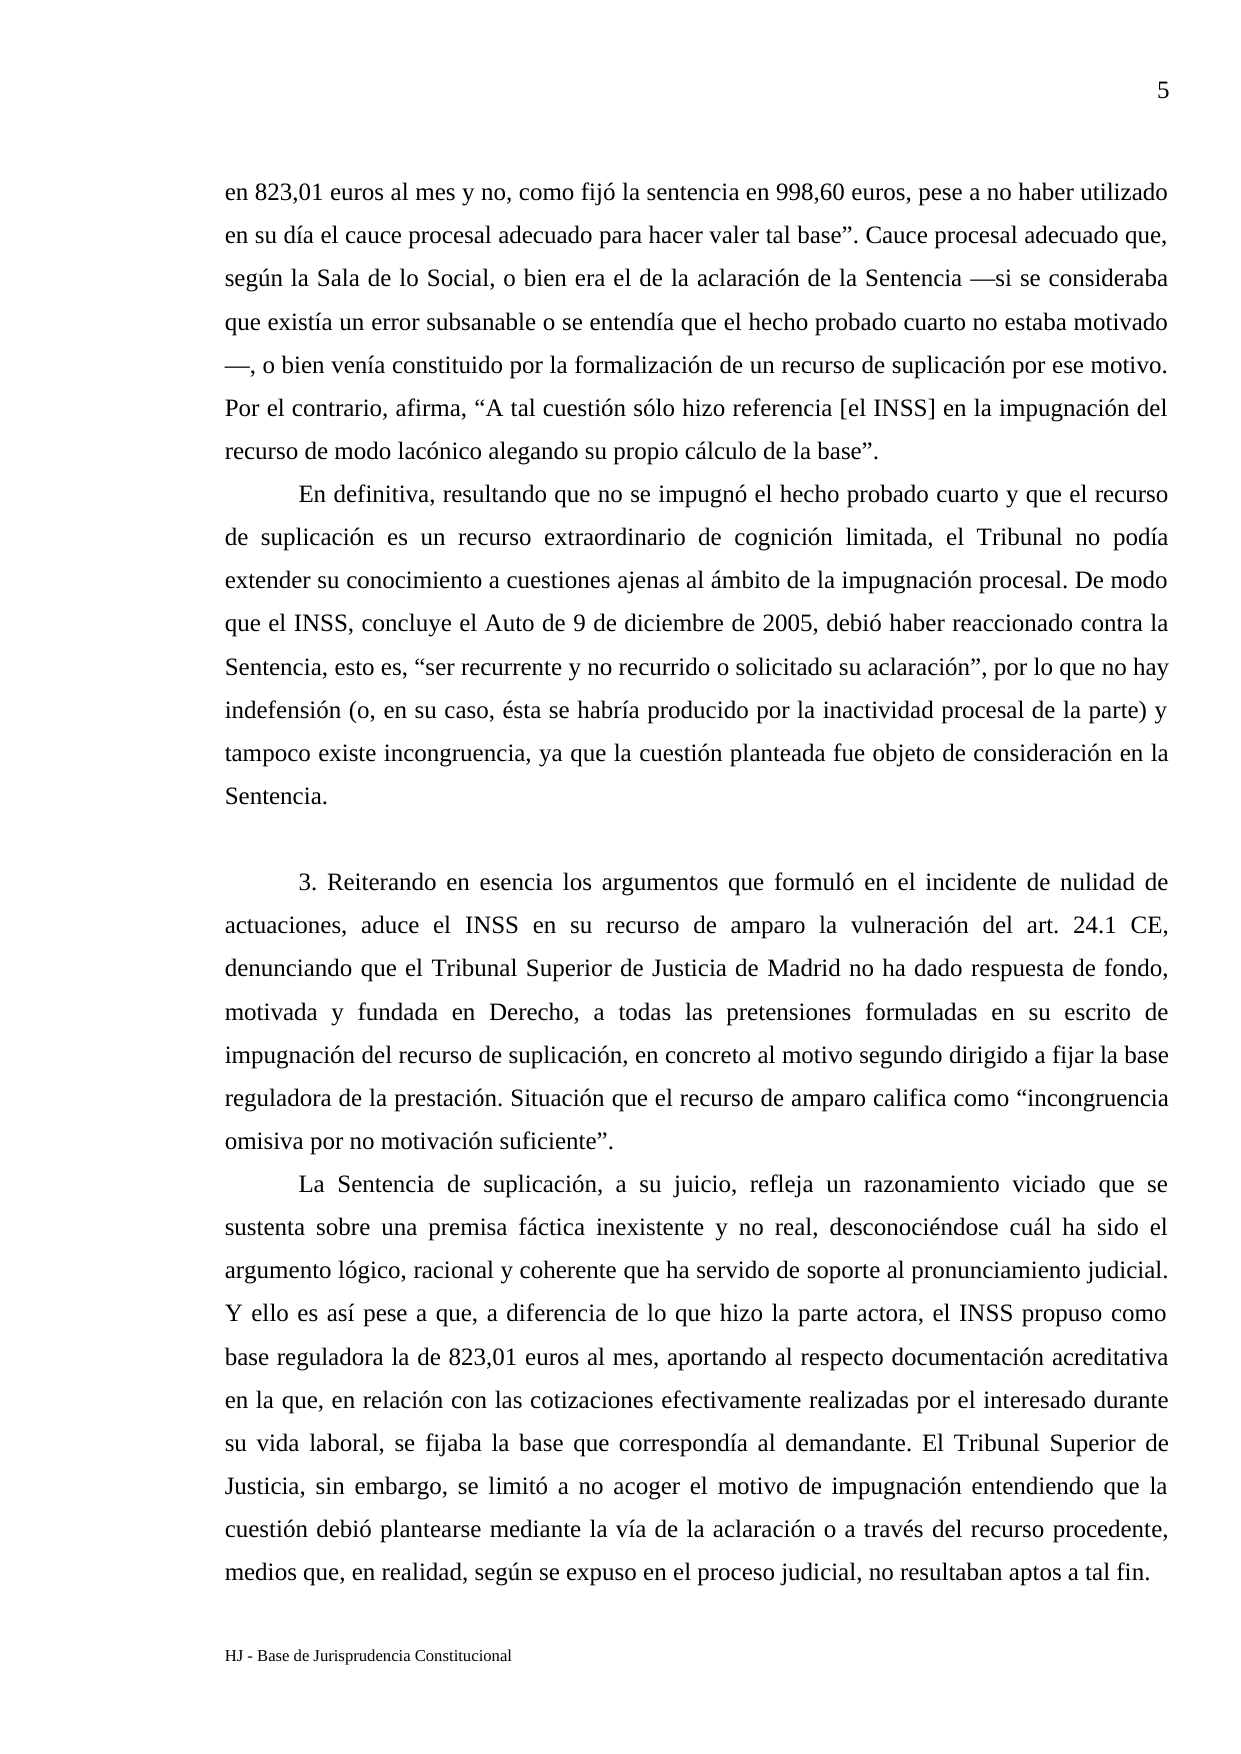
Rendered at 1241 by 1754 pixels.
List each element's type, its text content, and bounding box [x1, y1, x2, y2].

text 3. Reiterando en esencia los argumentos que formuló en el incidente de nulidad de actuaciones, aduce el INSS en su recurso de amparo la vulneración del art. 24.1 CE, denunciando que el Tribunal Superior de Justicia de Madrid no ha dado respuesta de fondo, motivada y fundada en Derecho, a todas las pretensiones formuladas en su escrito de impugnación del recurso de suplicación, en concreto al motivo segundo dirigido a fijar la base reguladora de la prestación. Situación que el recurso de amparo califica como “incongruencia omisiva por no motivación suficiente”. [224, 867, 1169, 1155]
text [224, 177, 1169, 465]
text La Sentencia de suplicación, a su juicio, refleja un razonamiento viciado que se sustenta sobre una premisa fáctica inexistente y no real, desconociéndose cuál ha sido el argumento lógico, racional y coherente que ha servido de soporte al pronunciamiento judicial. Y ello es así pese a que, a diferencia de lo que hizo la parte actora, el INSS propuso como base reguladora la de 823,01 euros al mes, aportando al respecto documentación acreditativa en la que, en relación con las cotizaciones efectivamente realizadas por el interesado durante su vida laboral, se fijaba la base que correspondía al demandante. El Tribunal Superior de Justicia, sin embargo, se limitó a no acoger el motivo de impugnación entendiendo que la cuestión debió plantearse mediante la vía de la aclaración o a través del recurso procedente, medios que, en realidad, según se expuso en el proceso judicial, no resultaban aptos a tal fin. [224, 1169, 1169, 1586]
text En definitiva, resultando que no se impugnó el hecho probado cuarto y que el recurso de suplicación es un recurso extraordinario de cognición limitada, el Tribunal no podía extender su conocimiento a cuestiones ajenas al ámbito de la impugnación procesal. De modo que el INSS, concluye el Auto de 9 de diciembre de 2005, debió haber reaccionado contra la Sentencia, esto es, “ser recurrente y no recurrido o solicitado su aclaración”, por lo que no hay indefensión (o, en su caso, ésta se habría producido por la inactividad procesal de la parte) y tampoco existe incongruencia, ya que la cuestión planteada fue objeto de consideración en la Sentencia. [224, 479, 1169, 810]
